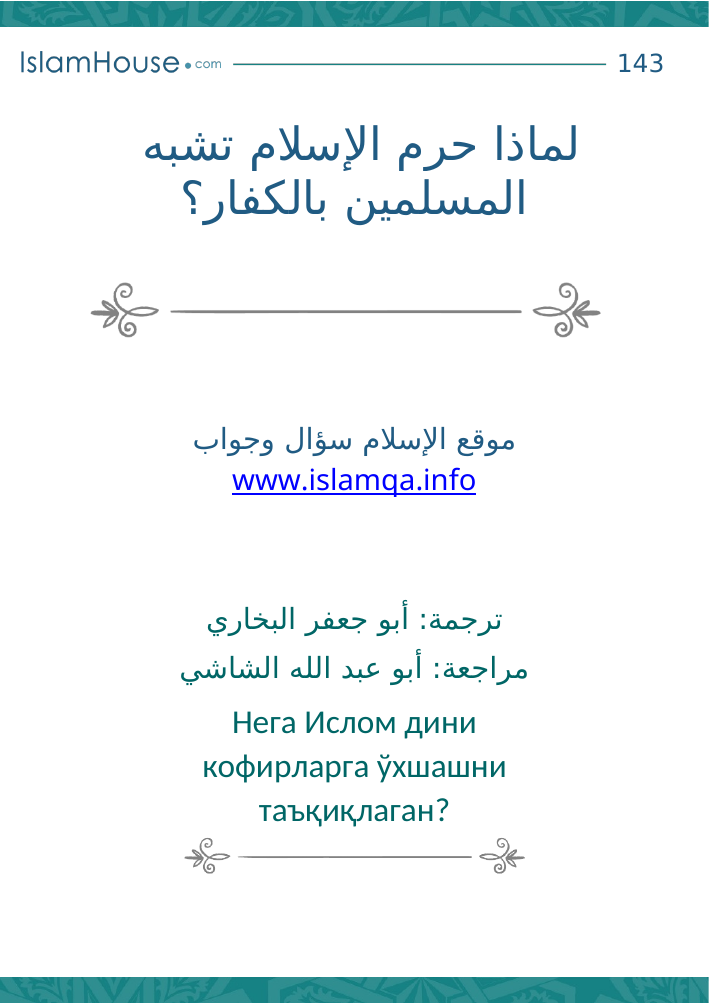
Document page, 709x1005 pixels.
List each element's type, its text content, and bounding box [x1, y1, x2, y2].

text موقع الإسلام سؤال وجواب www.islamqa.info [118, 422, 591, 499]
text لماذا حرم الإسلام تشبه المسلمين بالكفار؟ [529, 118, 591, 225]
picture [0, 977, 709, 1003]
picture [0, 1, 709, 27]
text لماذا حرم الإسلام تشبه المسلمين بالكفار؟ [118, 118, 180, 225]
picture [14, 47, 607, 78]
text ترجمة: أبو جعفر البخاري [118, 602, 591, 636]
text Нега Ислом дини кофирларга ўхшашни таъқиқлаган? [159, 701, 549, 829]
text مراجعة: أبو عبد الله الشاشي [118, 651, 591, 685]
